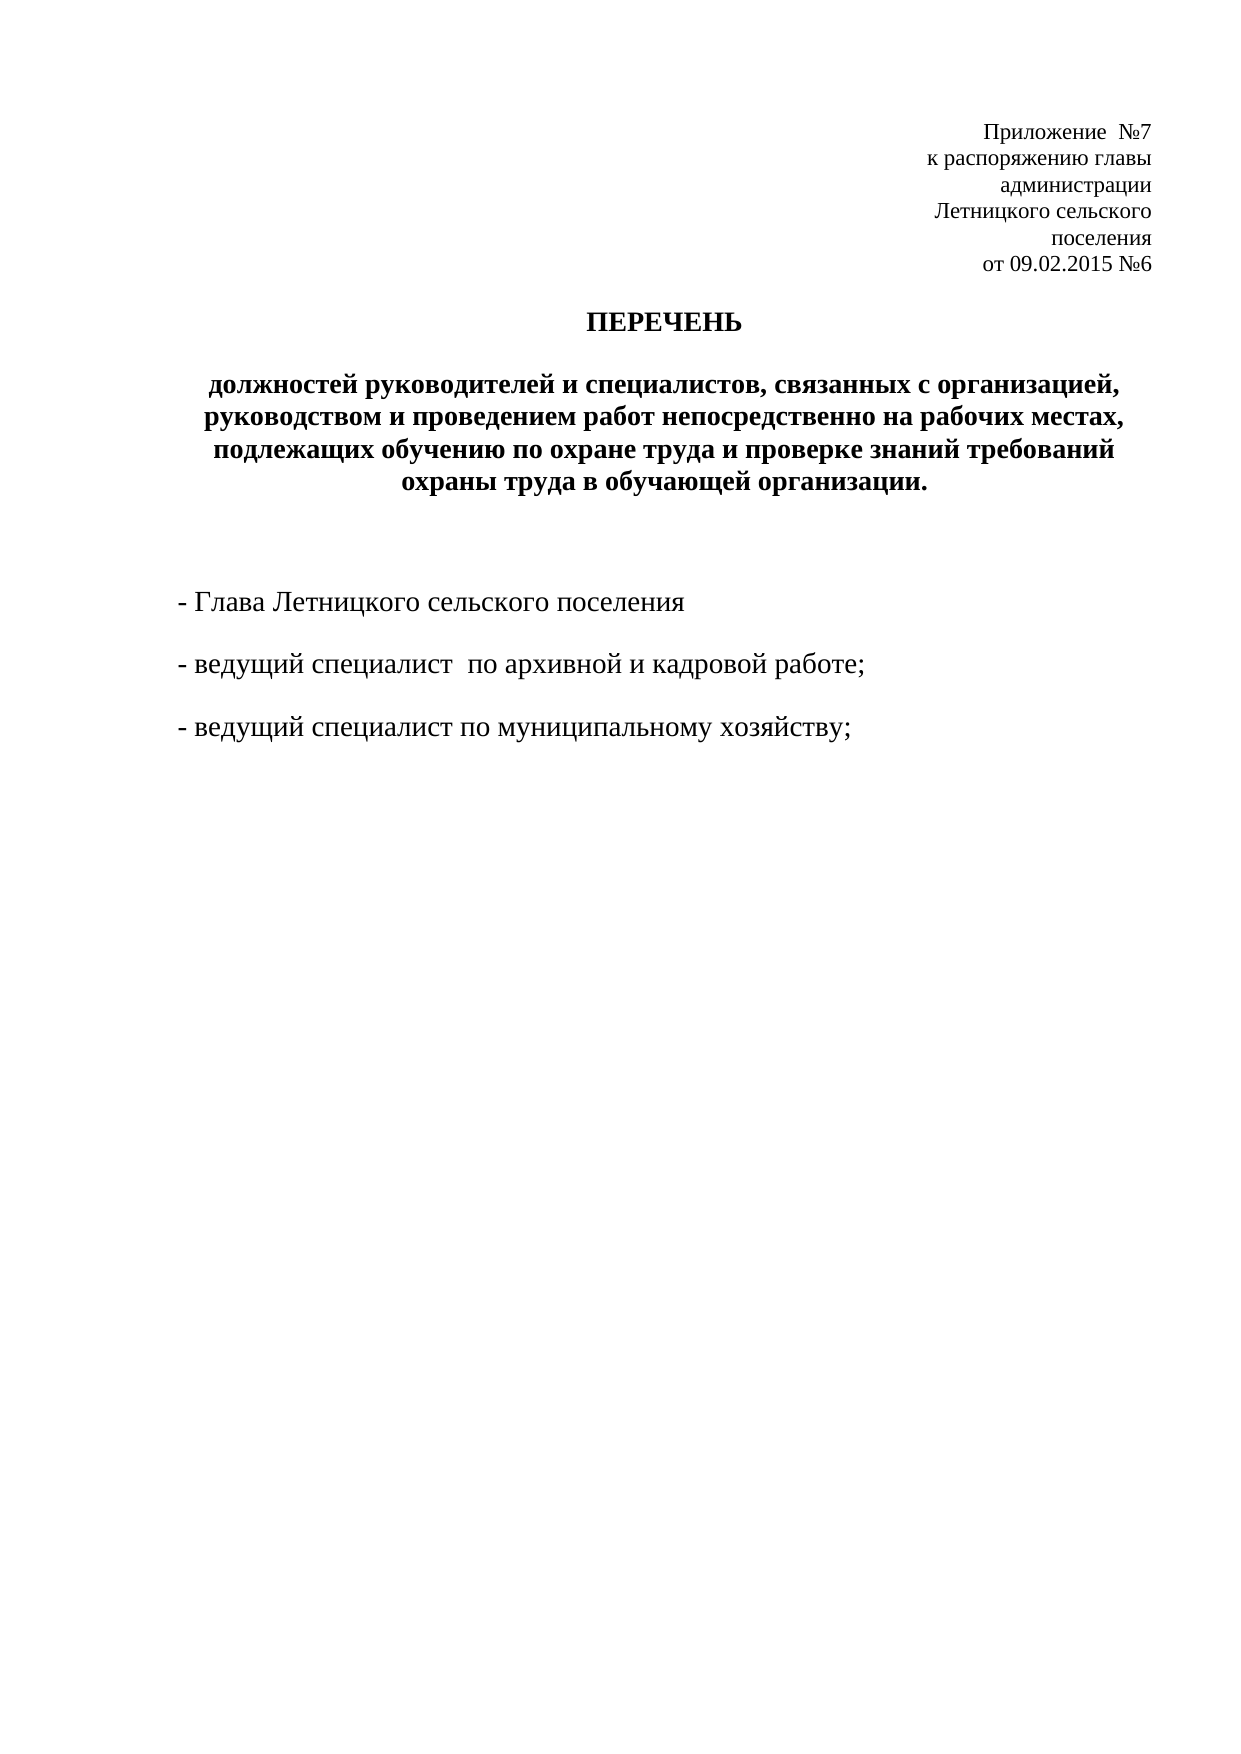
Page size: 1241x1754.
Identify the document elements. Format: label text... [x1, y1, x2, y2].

text от 09.02.2015 №6 [767, 250, 1152, 276]
text - ведущий специалист по муниципальному хозяйству; [177, 709, 1152, 743]
text - ведущий специалист по архивной и кадровой работе; [177, 646, 1152, 680]
text должностей руководителей и специалистов, связанных с организацией, руководством и проведением работ непосредственно на рабочих местах, подлежащих обучению по охране труда и проверке знаний требований охраны труда в обучающей организации. [177, 367, 1152, 497]
text - Глава Летницкого сельского поселения [177, 584, 1152, 617]
text ПЕРЕЧЕНЬ [177, 305, 1152, 338]
text Летницкого сельского поселения [767, 197, 1152, 250]
text Приложение №7 [767, 118, 1152, 144]
text к распоряжению главы администрации [767, 144, 1152, 197]
